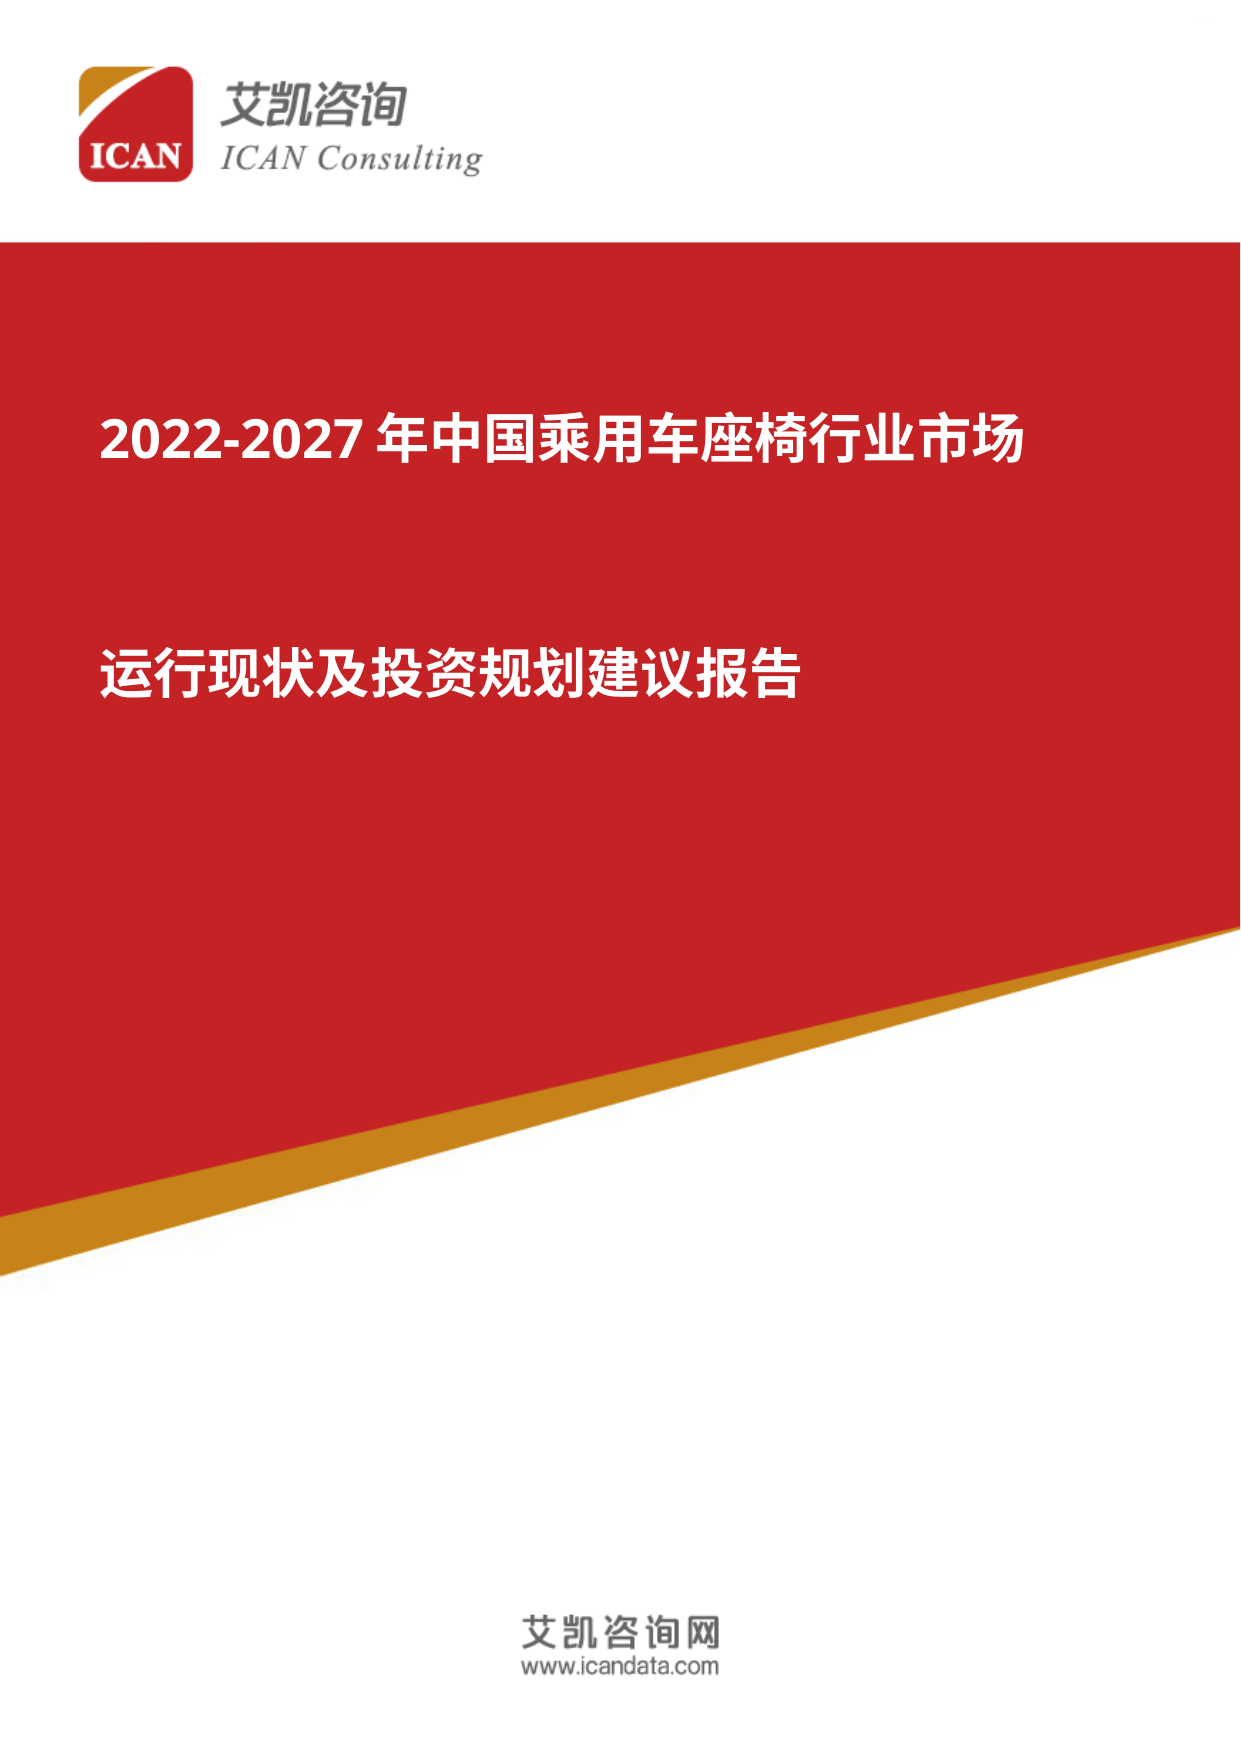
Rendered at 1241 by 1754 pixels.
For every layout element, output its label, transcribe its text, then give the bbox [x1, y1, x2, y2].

picture [0, 5, 1241, 1754]
subtitle 2022-2027年中国乘用车座椅行业市场运行现状及投资规划建议报告 [99, 386, 1053, 718]
